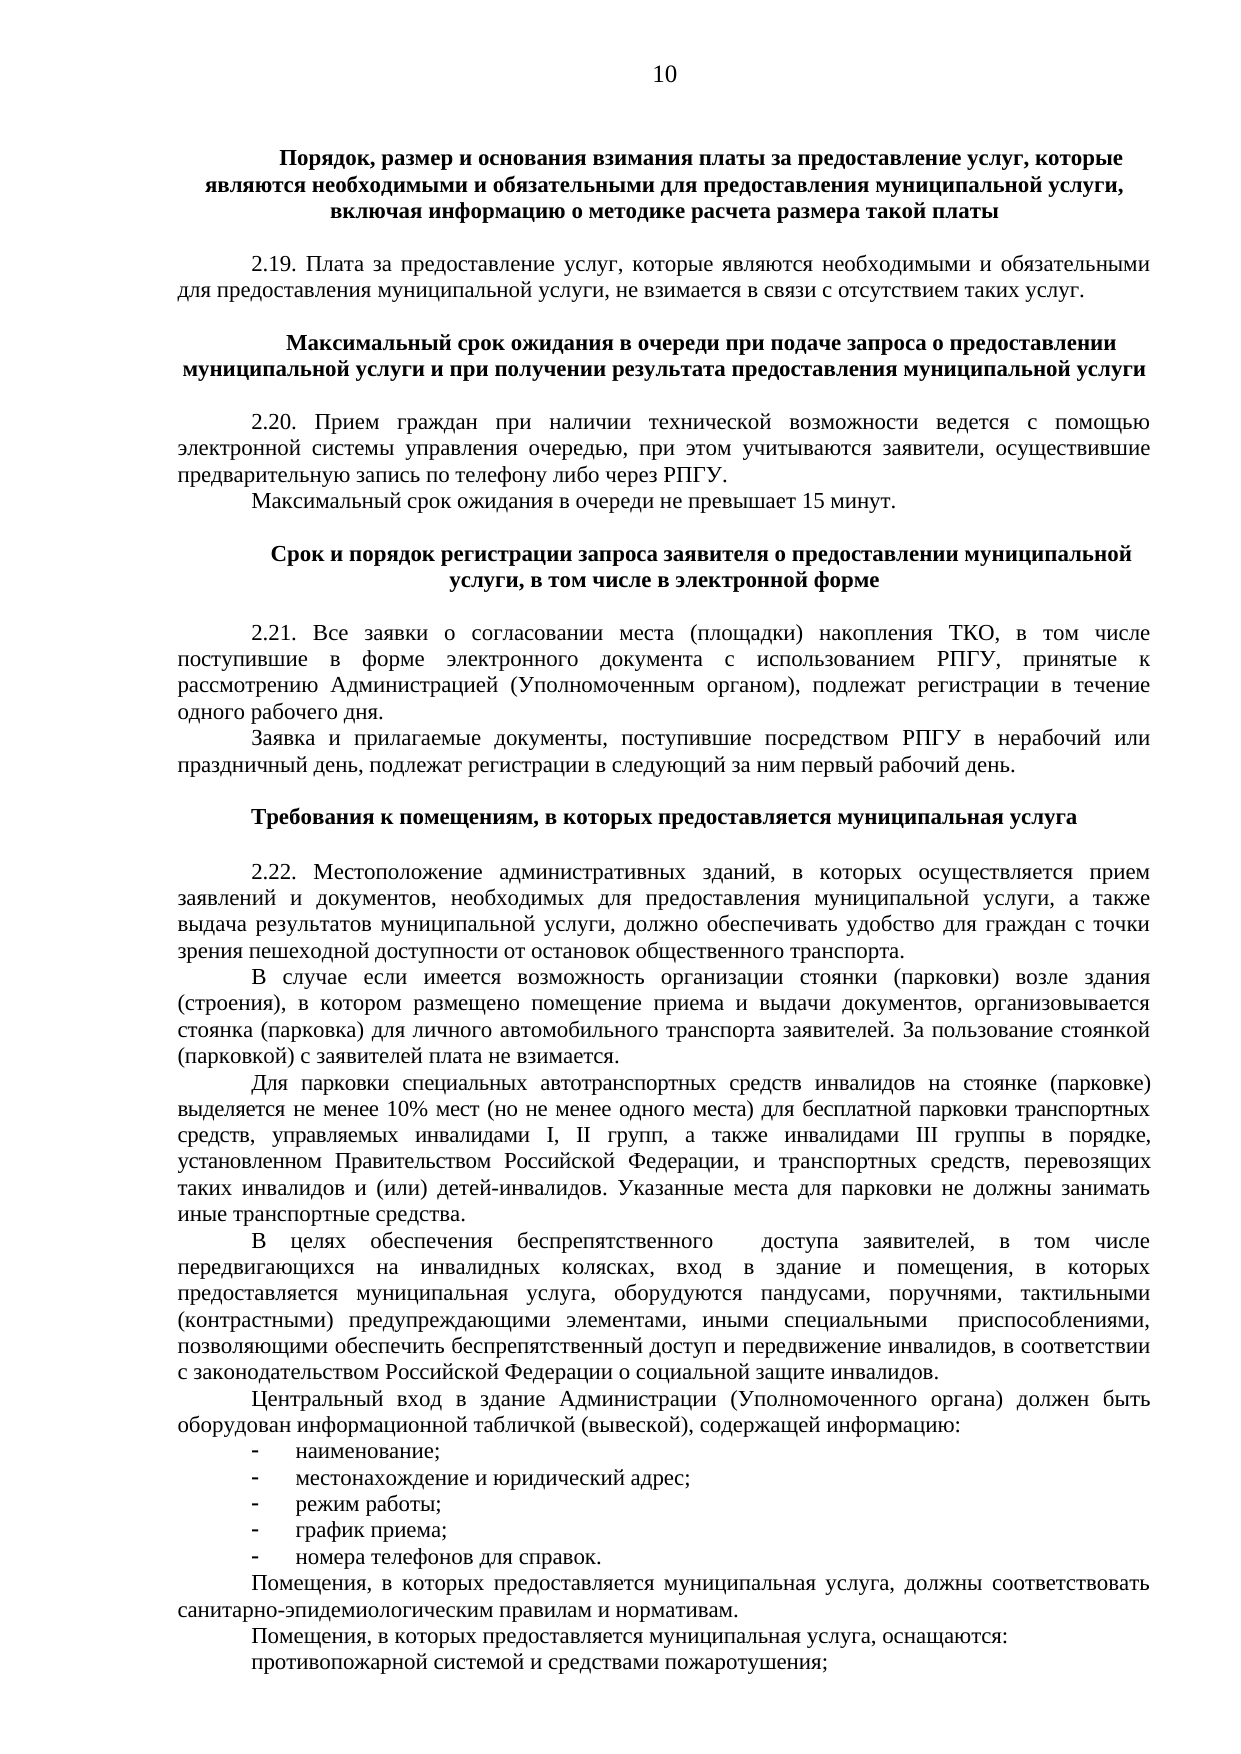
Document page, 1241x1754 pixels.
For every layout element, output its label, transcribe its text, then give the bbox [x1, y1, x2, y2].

text Максимальный срок ожидания в очереди при подаче запроса о предоставлении муниципальной услуги и при получении результата предоставления муниципальной услуги [177, 329, 1152, 382]
list номера телефонов для справок. [177, 1543, 1152, 1569]
text В целях обеспечения беспрепятственного доступа заявителей, в том числе передвигающихся на инвалидных колясках, вход в здание и помещения, в которых предоставляется муниципальная услуга, оборудуются пандусами, поручнями, тактильными (контрастными) предупреждающими элементами, иными специальными приспособлениями, позволяющими обеспечить беспрепятственный доступ и передвижение инвалидов, в соответствии с законодательством Российской Федерации о социальной защите инвалидов. [177, 1227, 1152, 1385]
text Требования к помещениям, в которых предоставляется муниципальная услуга [177, 803, 1152, 830]
list местонахождение и юридический адрес; [177, 1464, 1152, 1490]
text Центральный вход в здание Администрации (Уполномоченного органа) должен быть оборудован информационной табличкой (вывеской), содержащей информацию: [177, 1385, 1152, 1437]
text Заявка и прилагаемые документы, поступившие посредством РПГУ в нерабочий или праздничный день, подлежат регистрации в следующий за ним первый рабочий день. [177, 724, 1152, 777]
text Помещения, в которых предоставляется муниципальная услуга, оснащаются: [177, 1622, 1152, 1648]
text 2.21. Все заявки о согласовании места (площадки) накопления ТКО, в том числе поступившие в форме электронного документа с использованием РПГУ, принятые к рассмотрению Администрацией (Уполномоченным органом), подлежат регистрации в течение одного рабочего дня. [177, 619, 1152, 724]
text Помещения, в которых предоставляется муниципальная услуга, должны соответствовать санитарно-эпидемиологическим правилам и нормативам. [177, 1569, 1152, 1622]
text 2.22. Местоположение административных зданий, в которых осуществляется прием заявлений и документов, необходимых для предоставления муниципальной услуги, а также выдача результатов муниципальной услуги, должно обеспечивать удобство для граждан с точки зрения пешеходной доступности от остановок общественного транспорта. [177, 858, 1152, 963]
text 2.20. Прием граждан при наличии технической возможности ведется с помощью электронной системы управления очередью, при этом учитываются заявители, осуществившие предварительную запись по телефону либо через РПГУ. [177, 408, 1152, 487]
text Порядок, размер и основания взимания платы за предоставление услуг, которые являются необходимыми и обязательными для предоставления муниципальной услуги, включая информацию о методике расчета размера такой платы [177, 144, 1152, 223]
list режим работы; [177, 1490, 1152, 1517]
text Срок и порядок регистрации запроса заявителя о предоставлении муниципальной услуги, в том числе в электронной форме [177, 540, 1152, 592]
text противопожарной системой и средствами пожаротушения; [177, 1648, 1152, 1675]
list график приема; [177, 1517, 1152, 1543]
text В случае если имеется возможность организации стоянки (парковки) возле здания (строения), в котором размещено помещение приема и выдачи документов, организовывается стоянка (парковка) для личного автомобильного транспорта заявителей. За пользование стоянкой (парковкой) с заявителей плата не взимается. [177, 963, 1152, 1068]
list наименование; [177, 1437, 1152, 1464]
text 2.19. Плата за предоставление услуг, которые являются необходимыми и обязательными для предоставления муниципальной услуги, не взимается в связи с отсутствием таких услуг. [177, 250, 1152, 303]
text Максимальный срок ожидания в очереди не превышает 15 минут. [177, 487, 1152, 513]
text Для парковки специальных автотранспортных средств инвалидов на стоянке (парковке) выделяется не менее 10% мест (но не менее одного места) для бесплатной парковки транспортных средств, управляемых инвалидами I, II групп, а также инвалидами III группы в порядке, установленном Правительством Российской Федерации, и транспортных средств, перевозящих таких инвалидов и (или) детей-инвалидов. Указанные места для парковки не должны занимать иные транспортные средства. [177, 1068, 1152, 1227]
